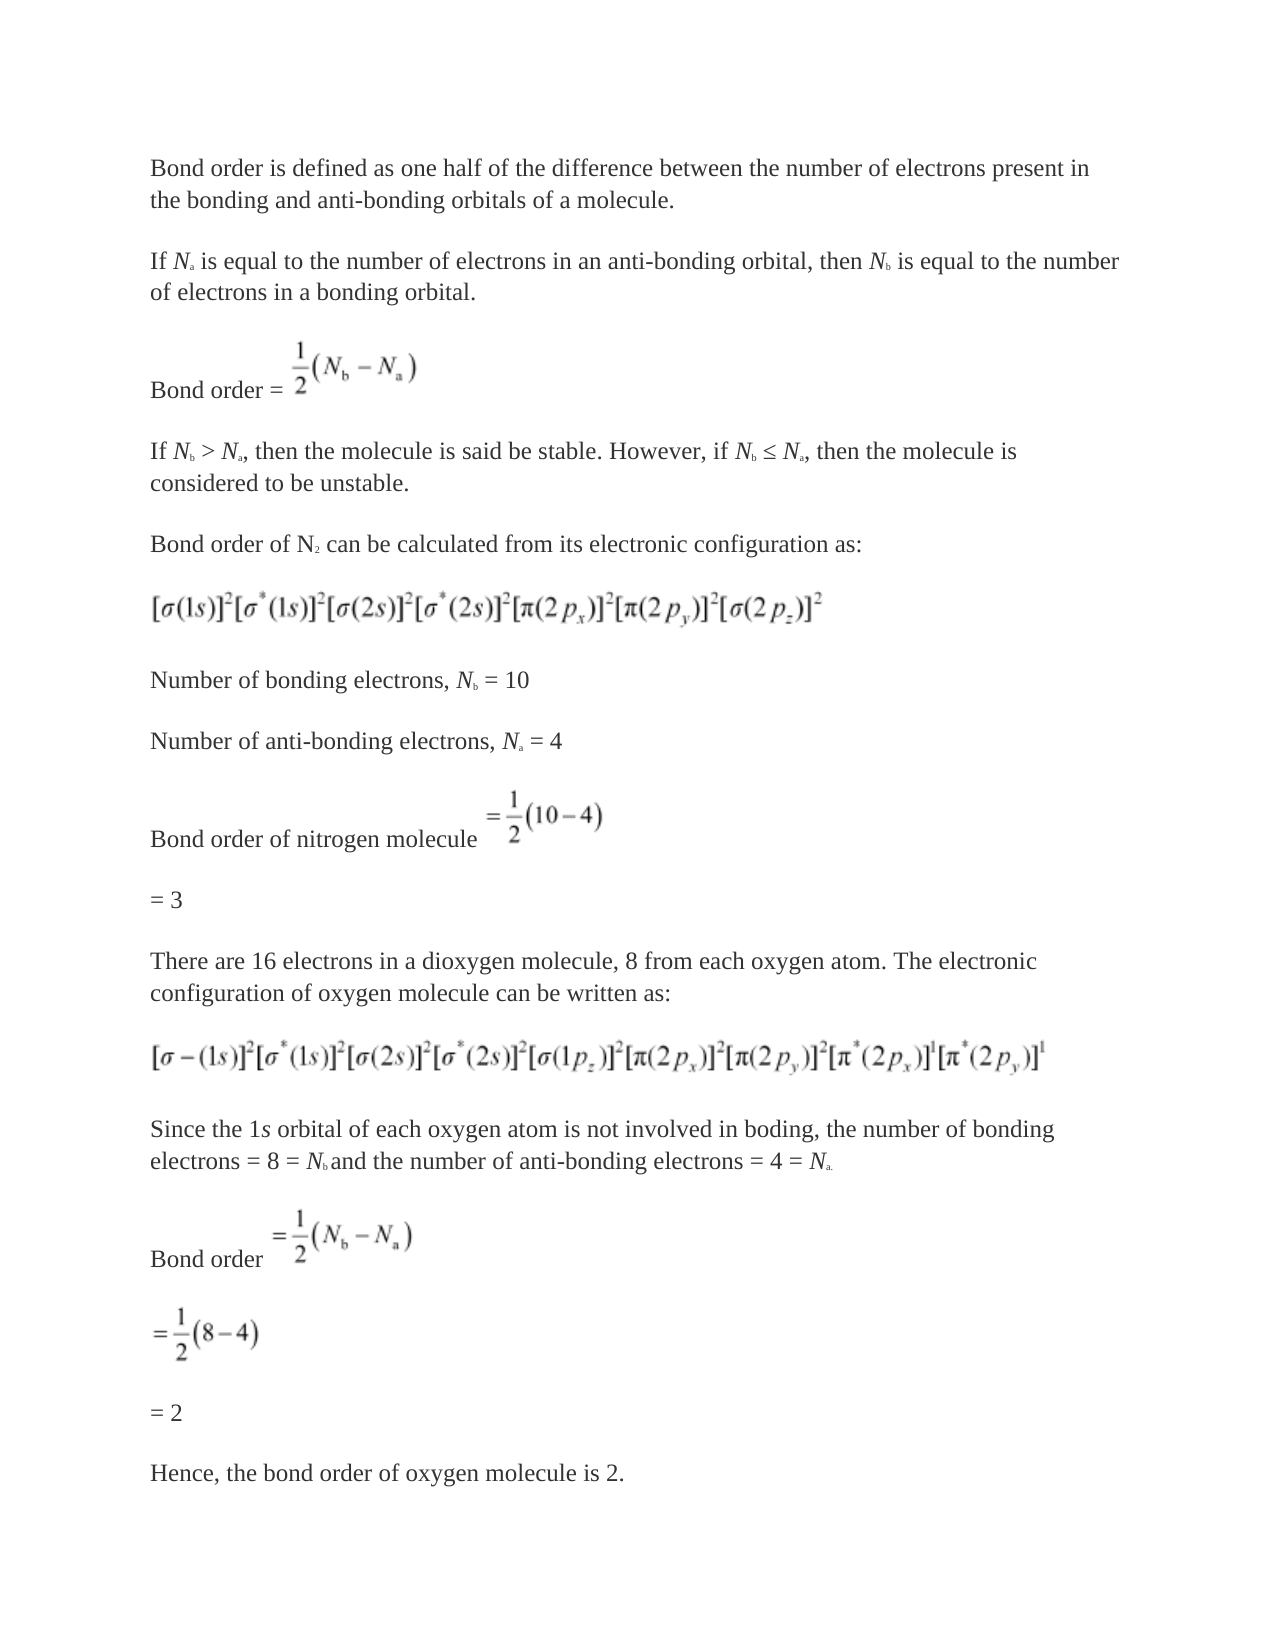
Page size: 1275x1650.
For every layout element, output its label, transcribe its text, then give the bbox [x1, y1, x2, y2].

text Hence, the bond order of oxygen molecule is 2. [150, 1456, 1125, 1487]
text Since the 1s orbital of each oxygen atom is not involved in boding, the number of bonding electrons = 8 = Nb and the number of anti-bonding electrons = 4 = Na. [150, 1111, 1125, 1175]
text Bond order [150, 1204, 1125, 1273]
text Number of anti-bonding electrons, Na = 4 [150, 723, 1125, 755]
text Bond order = [150, 335, 1125, 404]
text = 3 [150, 882, 1125, 914]
text Bond order of N2 can be calculated from its electronic configuration as: [150, 526, 1125, 558]
text Bond order of nitrogen molecule [150, 784, 1125, 853]
text If Na is equal to the number of electrons in an anti-bonding orbital, then Nb is equal to the number of electrons in a bonding orbital. [150, 243, 1125, 306]
text If Nb > Na, then the molecule is said be stable. However, if Nb ≤ Na, then the molecule is considered to be unstable. [150, 433, 1125, 497]
text Bond order is defined as one half of the difference between the number of electrons present in the bonding and anti-bonding orbitals of a molecule. [150, 150, 1125, 213]
text There are 16 electrons in a dioxygen molecule, 8 from each oxygen atom. The electronic configuration of oxygen molecule can be written as: [150, 943, 1125, 1007]
picture [269, 1203, 415, 1268]
picture [150, 587, 827, 634]
picture [289, 335, 420, 399]
text Number of bonding electrons, Nb = 10 [150, 662, 1125, 694]
picture [150, 1036, 1049, 1082]
picture [483, 784, 607, 848]
text = 2 [150, 1394, 1125, 1426]
picture [150, 1302, 262, 1366]
